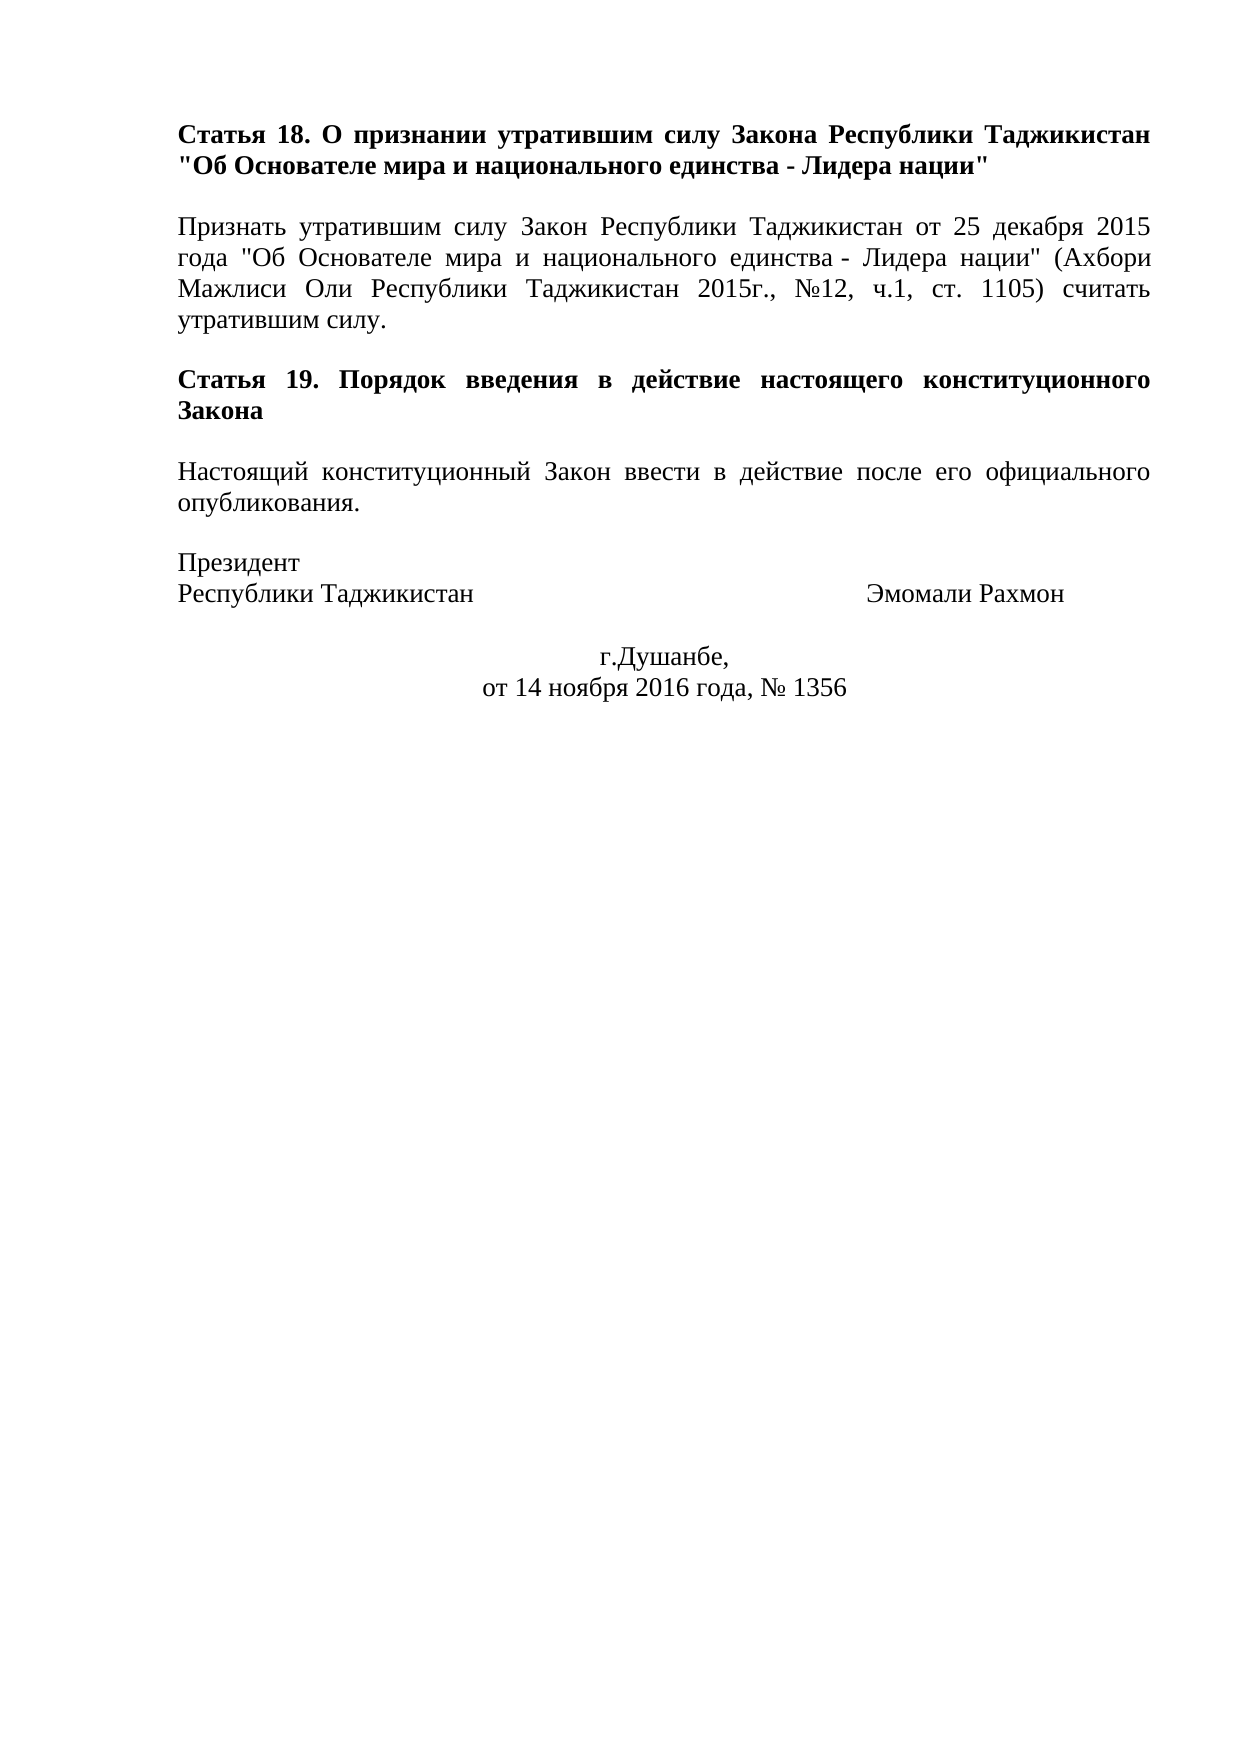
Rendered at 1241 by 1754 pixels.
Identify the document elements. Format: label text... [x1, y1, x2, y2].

text Признать утратившим силу Закон Республики Таджикистан от 25 декабря 2015 года "Об Основателе мира и национального единства - Лидера нации" (Ахбори Мажлиси Оли Республики Таджикистан 2015г., №12, ч.1, ст. 1105) считать утратившим силу. [177, 209, 1152, 334]
text Республики Таджикистан Эмомали Рахмон [177, 577, 1152, 608]
text Настоящий конституционный Закон ввести в действие после его официального опубликования. [177, 455, 1152, 517]
text Статья 19. Порядок введения в действие настоящего конституционного Закона [177, 363, 1152, 426]
text Статья 18. О признании утратившим силу Закона Республики Таджикистан "Об Основателе мира и национального единства - Лидера нации" [177, 118, 1152, 180]
text от 14 ноября 2016 года, № 1356 [177, 671, 1152, 702]
text Президент [177, 546, 1152, 577]
text г.Душанбе, [177, 640, 1152, 671]
